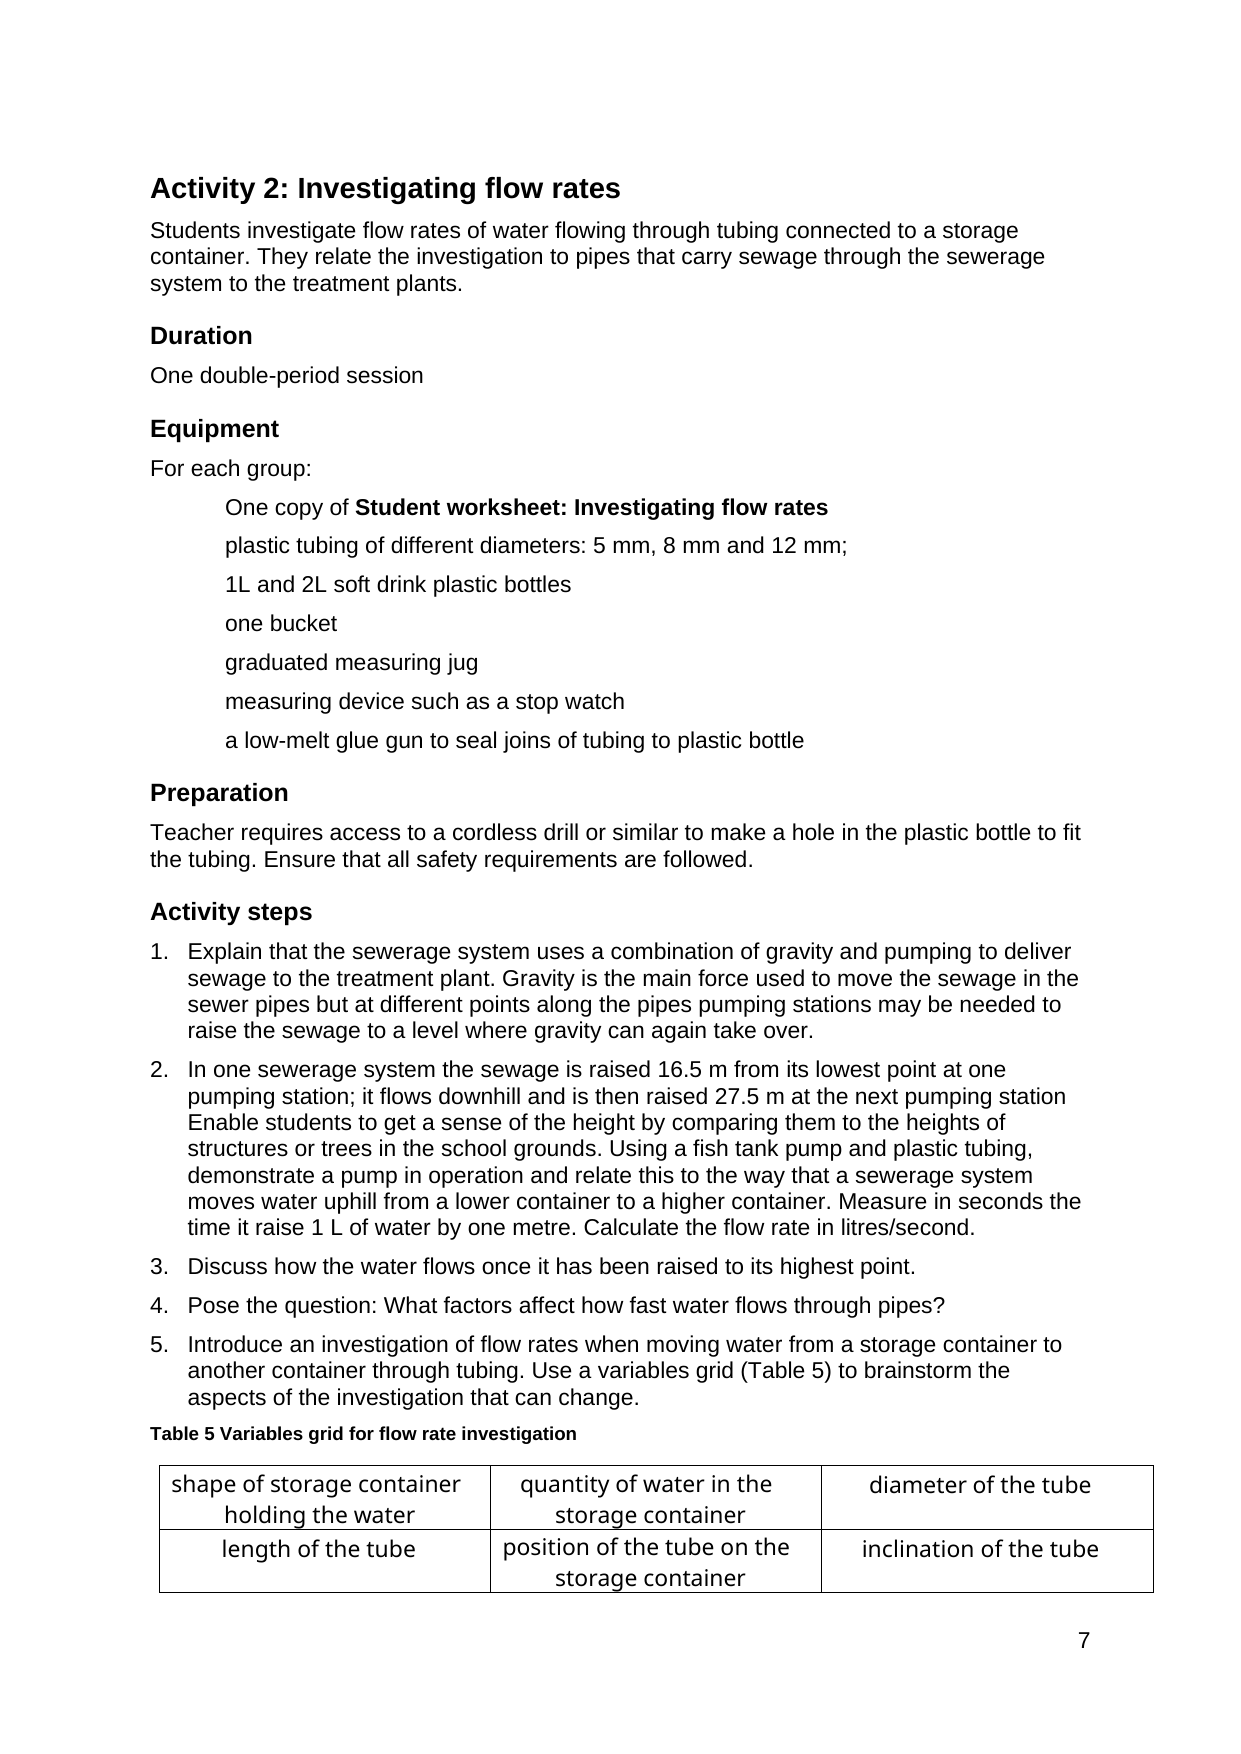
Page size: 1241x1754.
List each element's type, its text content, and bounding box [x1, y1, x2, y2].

subtitle Duration [150, 321, 1090, 350]
subtitle Preparation [150, 778, 1090, 807]
table_cell length of the tube [160, 1530, 490, 1592]
table_cell position of the tube on the storage container [491, 1530, 821, 1592]
subtitle Activity steps [150, 897, 1090, 926]
text one bucket [225, 610, 1090, 637]
text measuring device such as a stop watch [225, 688, 1090, 714]
list Discuss how the water flows once it has been raised to its highest point. [150, 1253, 1090, 1279]
text Students investigate flow rates of water flowing through tubing connected to a storage container. They relate the investigation to pipes that carry sewage through the sewerage system to the treatment plants. [150, 217, 1090, 296]
table_cell inclination of the tube [822, 1530, 1153, 1592]
text graduated measuring jug [225, 649, 1090, 675]
table_header shape of storage container holding the water [160, 1466, 490, 1528]
list Explain that the sewerage system uses a combination of gravity and pumping to deliver sewage to the treatment plant. Gravity is the main force used to move the sewage in the sewer pipes but at different points along the pipes pumping stations may be needed to raise the sewage to a level where gravity can again take over. [150, 938, 1090, 1044]
list Pose the question: What factors affect how fast water flows through pipes? [150, 1292, 1090, 1318]
text One double-period session [150, 362, 1090, 388]
subtitle Activity 2: Investigating flow rates [150, 171, 1090, 204]
text plastic tubing of different diameters: 5 mm, 8 mm and 12 mm; [225, 532, 1090, 559]
text One copy of Student worksheet: Investigating flow rates [225, 494, 1090, 520]
list In one sewerage system the sewage is raised 16.5 m from its lowest point at one pumping station; it flows downhill and is then raised 27.5 m at the next pumping station Enable students to get a sense of the height by comparing them to the heights of structures or trees in the school grounds. Using a fish tank pump and plastic tubing, demonstrate a pump in operation and relate this to the way that a sewerage system moves water uphill from a lower container to a higher container. Measure in seconds the time it raise 1 L of water by one metre. Calculate the flow rate in litres/second. [150, 1056, 1090, 1241]
table_header diameter of the tube [822, 1466, 1153, 1528]
text a low-melt glue gun to seal joins of tubing to plastic bottle [225, 727, 1090, 753]
table_header quantity of water in the storage container [491, 1466, 821, 1528]
subtitle Equipment [150, 413, 1090, 442]
text For each group: [150, 455, 1090, 481]
text Teacher requires access to a cordless drill or similar to make a hole in the plastic bottle to fit the tubing. Ensure that all safety requirements are followed. [150, 819, 1090, 872]
list Introduce an investigation of flow rates when moving water from a storage container to another container through tubing. Use a variables grid (Table 5) to brainstorm the aspects of the investigation that can change. [150, 1331, 1090, 1410]
text Table 5 Variables grid for flow rate investigation [150, 1422, 1090, 1444]
text 1L and 2L soft drink plastic bottles [225, 571, 1090, 598]
